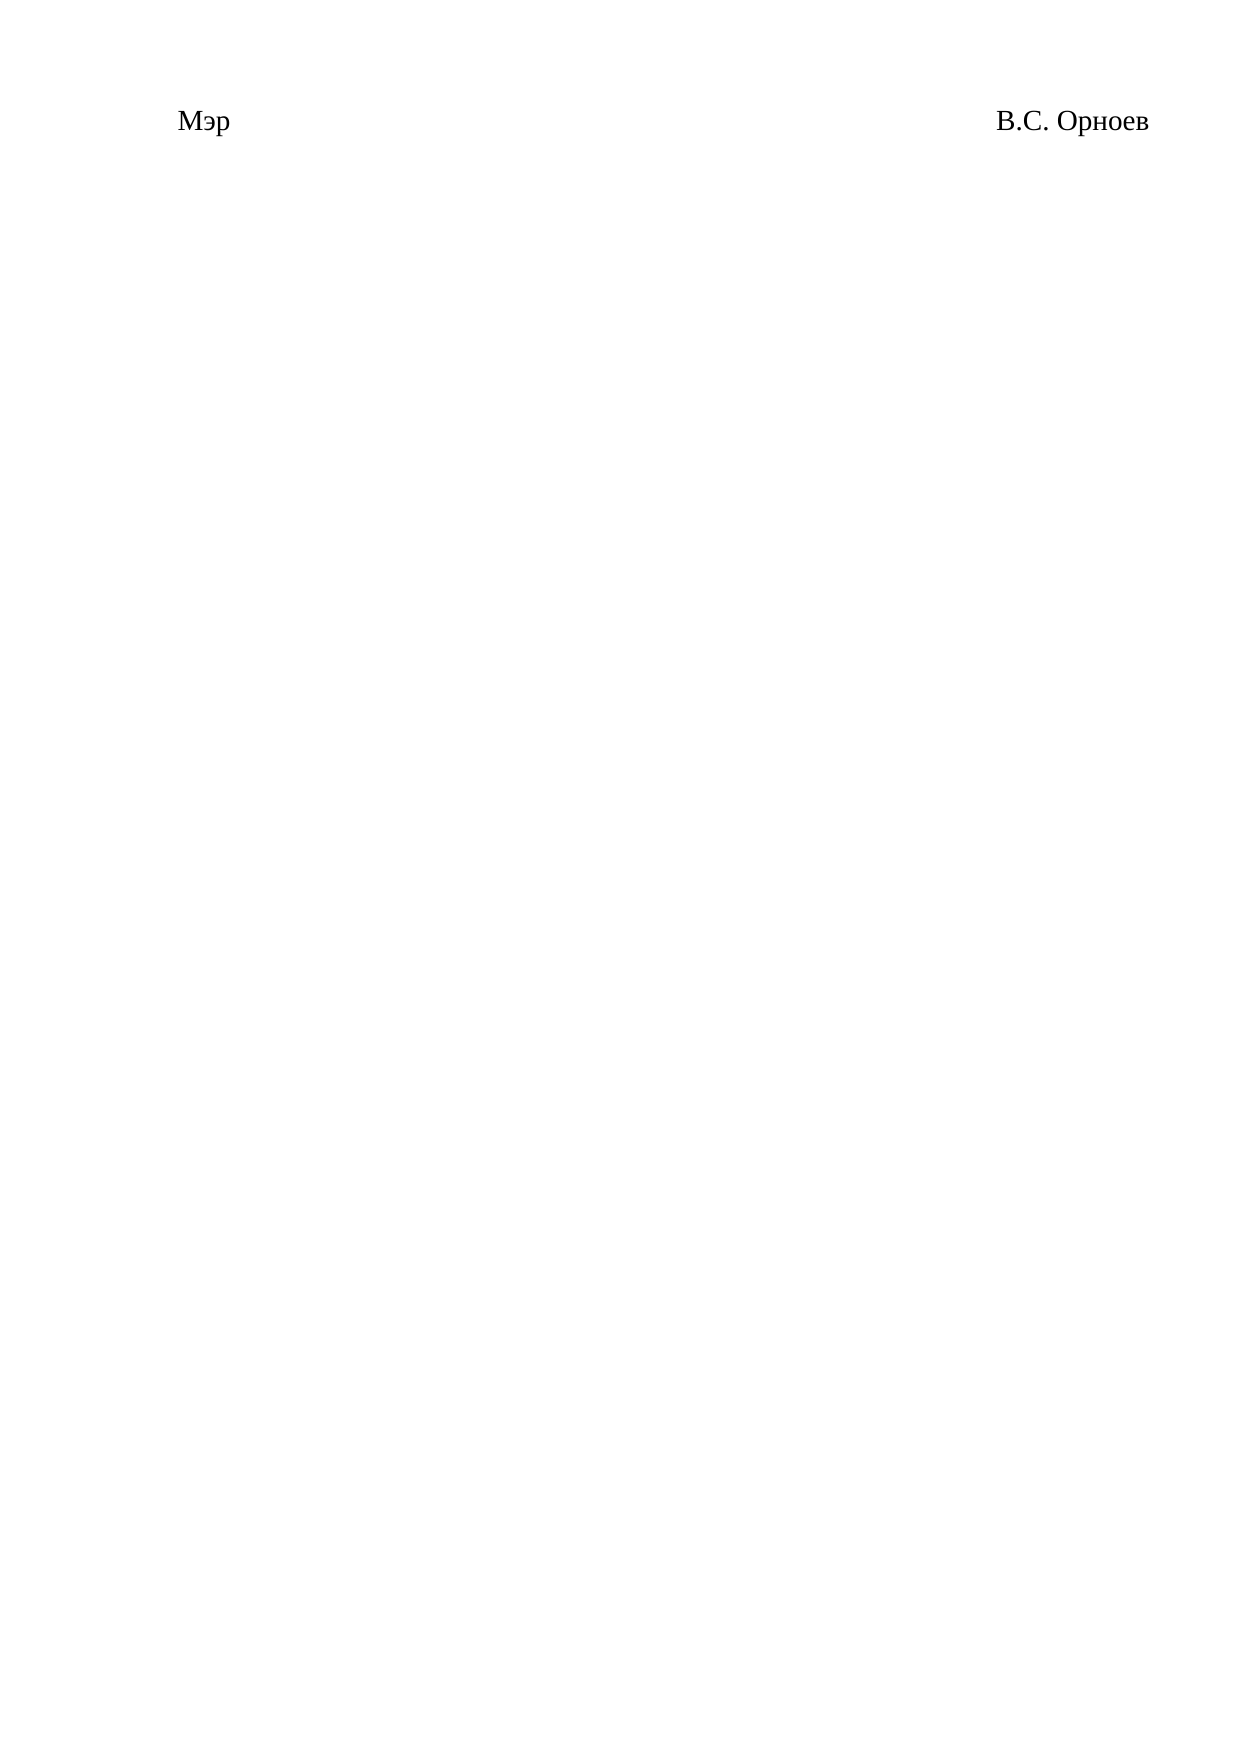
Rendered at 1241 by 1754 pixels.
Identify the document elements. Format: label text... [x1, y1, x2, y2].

text Мэр В.С. Орноев [177, 103, 1152, 137]
